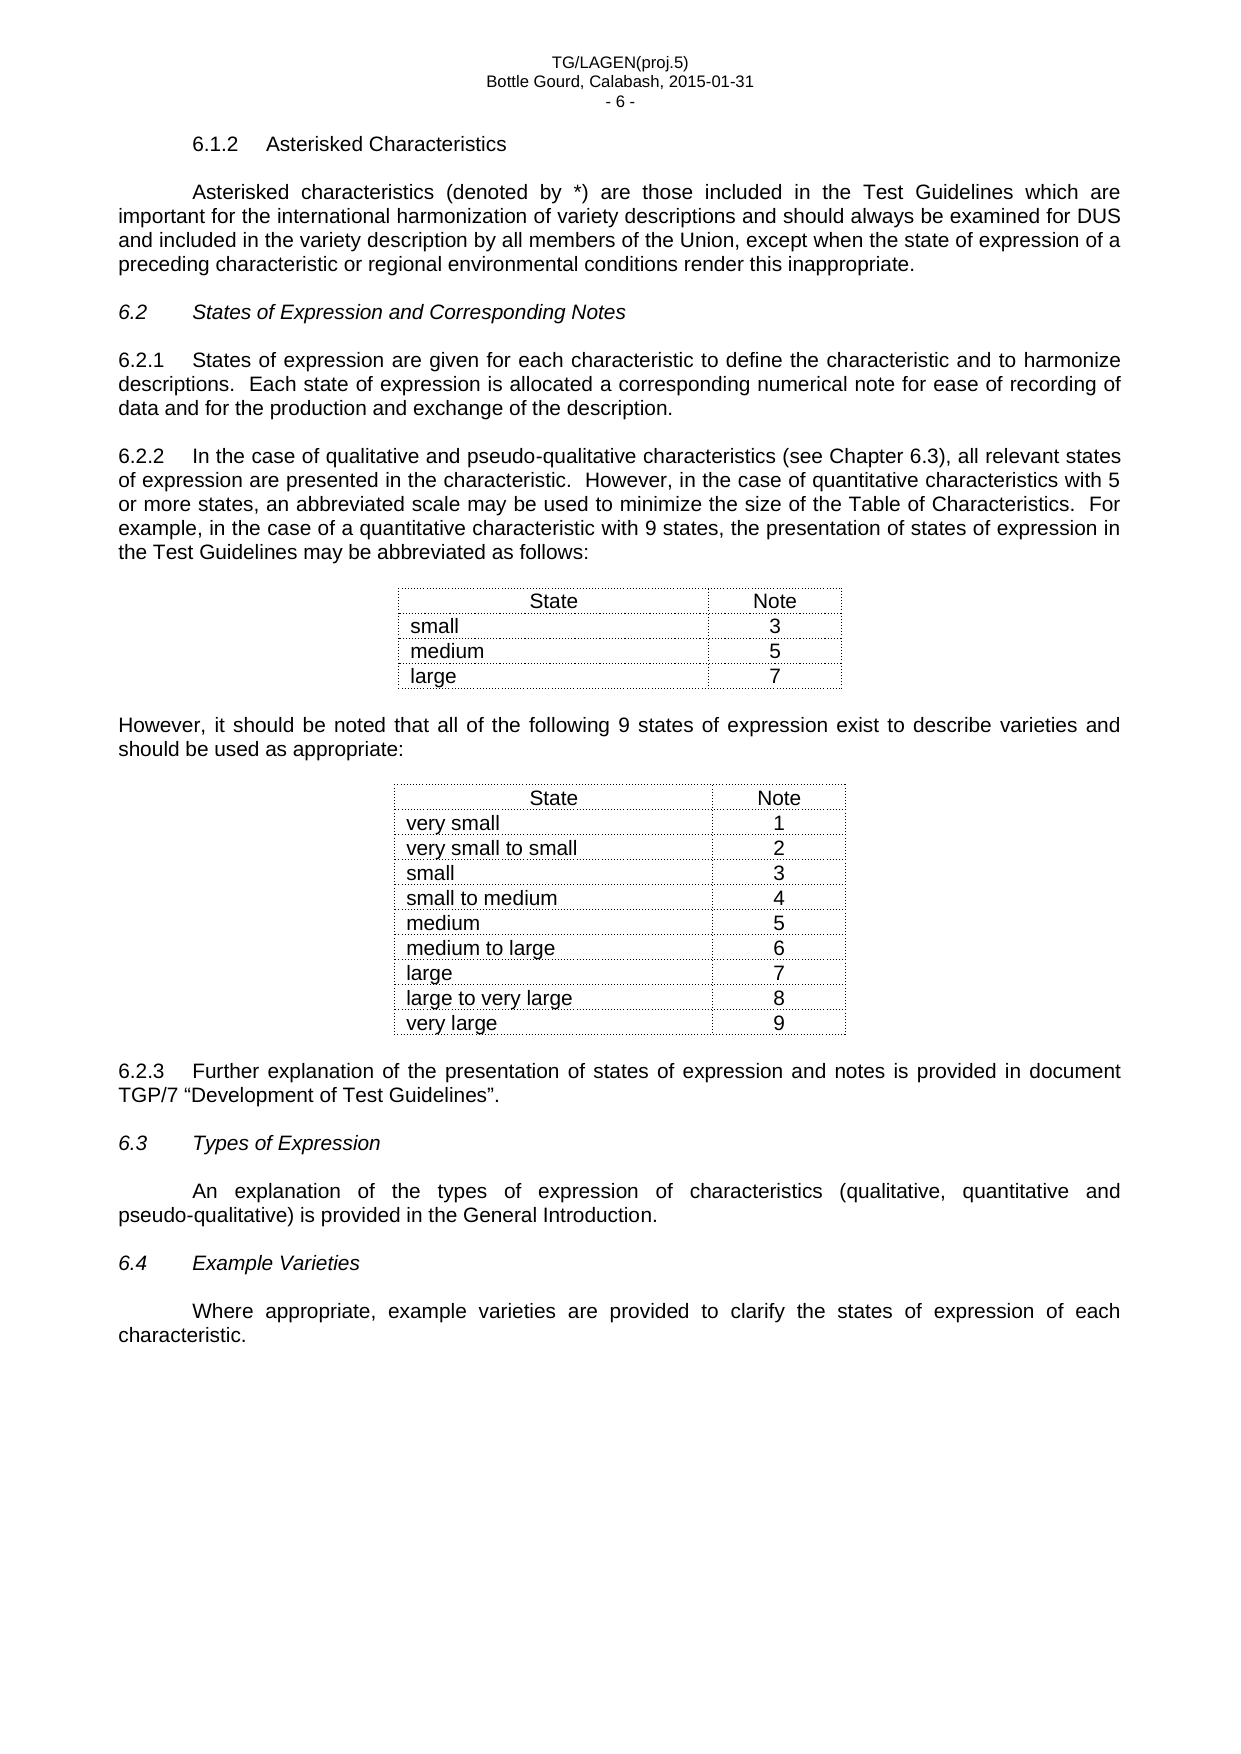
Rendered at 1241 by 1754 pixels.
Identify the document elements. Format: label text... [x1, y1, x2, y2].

table_header Note [713, 784, 845, 809]
table_cell medium [395, 909, 712, 934]
subtitle 6.2 States of Expression and Corresponding Notes [118, 300, 1122, 324]
table_cell 6 [713, 934, 845, 959]
table_cell 3 [713, 859, 845, 884]
table_header State [395, 784, 712, 809]
text However, it should be noted that all of the following 9 states of expression exist to describe varieties and should be used as appropriate: [118, 712, 1122, 760]
table_cell 7 [708, 663, 841, 687]
table_cell very small [395, 809, 712, 834]
table_cell very small to small [395, 834, 712, 859]
subtitle 6.4 Example Varieties [118, 1251, 1122, 1275]
table_cell 7 [713, 959, 845, 984]
table_cell 5 [713, 909, 845, 934]
table_header Note [708, 588, 841, 612]
table_cell 1 [713, 809, 845, 834]
text 6.2.3 Further explanation of the presentation of states of expression and notes is provided in document TGP/7 “Development of Test Guidelines”. [118, 1059, 1122, 1107]
table_cell very large [395, 1009, 712, 1034]
text An explanation of the types of expression of characteristics (qualitative, quantitative and pseudo-qualitative) is provided in the General Introduction. [118, 1179, 1122, 1227]
text 6.2.2 In the case of qualitative and pseudo-qualitative characteristics (see Chapter 6.3), all relevant states of expression are presented in the characteristic. However, in the case of quantitative characteristics with 5 or more states, an abbreviated scale may be used to minimize the size of the Table of Characteristics. For example, in the case of a quantitative characteristic with 9 states, the presentation of states of expression in the Test Guidelines may be abbreviated as follows: [118, 444, 1122, 563]
table_cell 9 [713, 1009, 845, 1034]
subtitle 6.1.2 Asterisked Characteristics [118, 132, 1122, 156]
table_cell medium to large [395, 934, 712, 959]
table_cell small [395, 859, 712, 884]
table_cell 3 [708, 613, 841, 637]
table_cell small to medium [395, 884, 712, 909]
table_header State [399, 588, 708, 612]
subtitle 6.3 Types of Expression [118, 1131, 1122, 1155]
table_cell 8 [713, 984, 845, 1009]
table_cell 4 [713, 884, 845, 909]
table_cell large [399, 663, 708, 687]
table_cell large to very large [395, 984, 712, 1009]
text Asterisked characteristics (denoted by *) are those included in the Test Guidelines which are important for the international harmonization of variety descriptions and should always be examined for DUS and included in the variety description by all members of the Union, except when the state of expression of a preceding characteristic or regional environmental conditions render this inappropriate. [118, 180, 1122, 276]
text Where appropriate, example varieties are provided to clarify the states of expression of each characteristic. [118, 1299, 1122, 1347]
table_cell small [399, 613, 708, 637]
table_cell medium [399, 638, 708, 662]
table_cell 2 [713, 834, 845, 859]
text 6.2.1 States of expression are given for each characteristic to define the characteristic and to harmonize descriptions. Each state of expression is allocated a corresponding numerical note for ease of recording of data and for the production and exchange of the description. [118, 348, 1122, 420]
table_cell large [395, 959, 712, 984]
table_cell 5 [708, 638, 841, 662]
